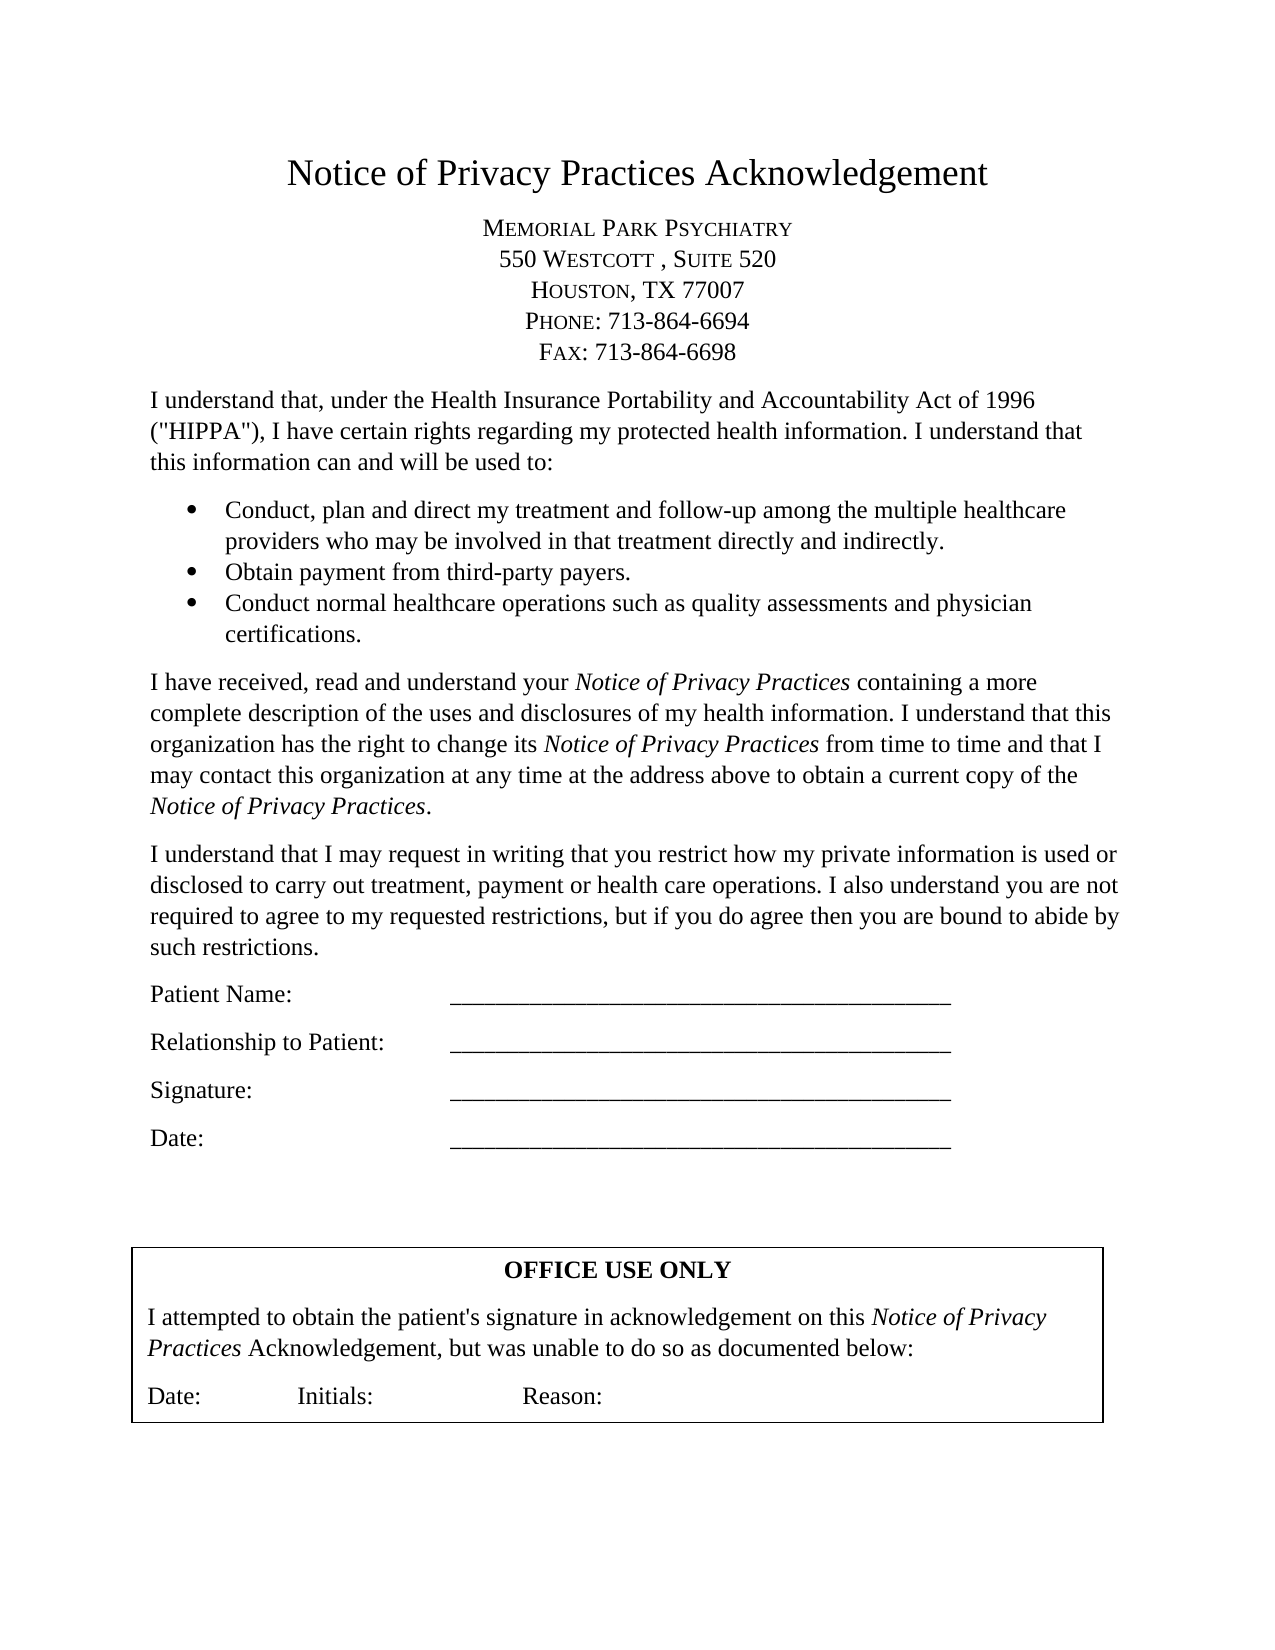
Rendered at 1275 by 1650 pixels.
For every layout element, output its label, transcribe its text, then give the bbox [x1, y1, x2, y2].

text Memorial Park Psychiatry 550 Westcott , Suite 520 Houston, TX 77007 Phone: 713-864-6694 Fax: 713-864-6698 [150, 213, 1125, 366]
text Date: [150, 1123, 1125, 1153]
list Conduct, plan and direct my treatment and follow-up among the multiple healthcare providers who may be involved in that treatment directly and indirectly. [187, 495, 1125, 555]
list Obtain payment from third-party payers. [187, 557, 1125, 586]
text Notice of Privacy Practices Acknowledgement [150, 150, 1125, 193]
text Relationship to Patient: [150, 1027, 1125, 1057]
text Signature: [150, 1076, 1125, 1104]
text I have received, read and understand your Notice of Privacy Practices containing a more complete description of the uses and disclosures of my health information. I understand that this organization has the right to change its Notice of Privacy Practices from time to time and that I may contact this organization at any time at the address above to obtain a current copy of the Notice of Privacy Practices. [150, 667, 1125, 820]
list Conduct normal healthcare operations such as quality assessments and physician certifications. [187, 588, 1125, 648]
text I understand that I may request in writing that you restrict how my private information is used or disclosed to carry out treatment, payment or health care operations. I also understand you are not required to agree to my requested restrictions, but if you do agree then you are bound to abide by such restrictions. [150, 839, 1125, 961]
text I understand that, under the Health Insurance Portability and Accountability Act of 1996 ("HIPPA"), I have certain rights regarding my protected health information. I understand that this information can and will be used to: [150, 385, 1125, 476]
text Patient Name: [150, 979, 1125, 1008]
